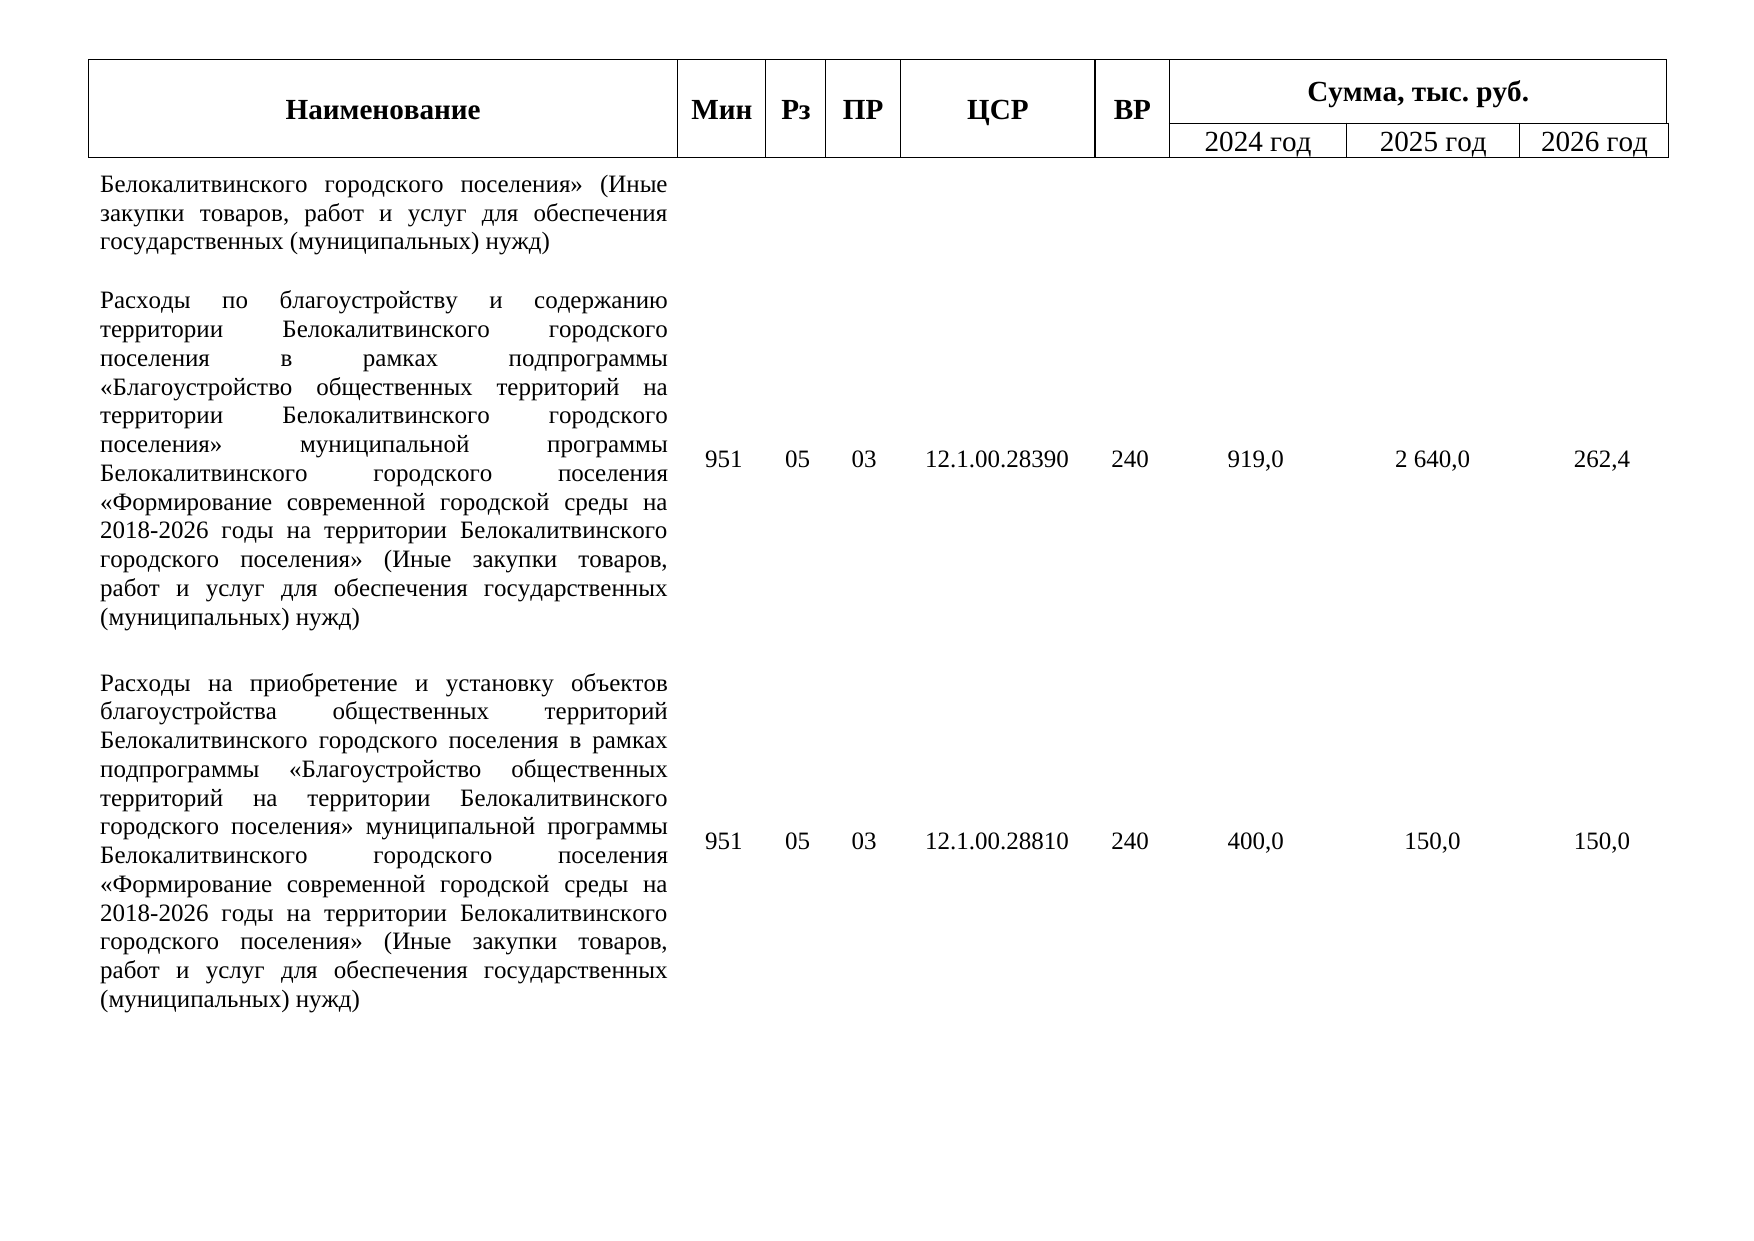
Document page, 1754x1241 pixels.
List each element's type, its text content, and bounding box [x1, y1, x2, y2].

table_header ВР [1096, 60, 1169, 157]
table_cell 2024 год [1170, 124, 1346, 157]
table_header Рз [766, 60, 825, 157]
table_header ПР [826, 60, 900, 157]
table_cell 2026 год [1520, 124, 1668, 157]
table_header Наименование [89, 60, 677, 157]
table_header ЦСР [901, 60, 1094, 157]
table_header Мин [678, 60, 765, 157]
table_header Сумма, тыс. руб. [1170, 60, 1666, 123]
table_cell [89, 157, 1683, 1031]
table_cell 2025 год [1347, 124, 1519, 157]
